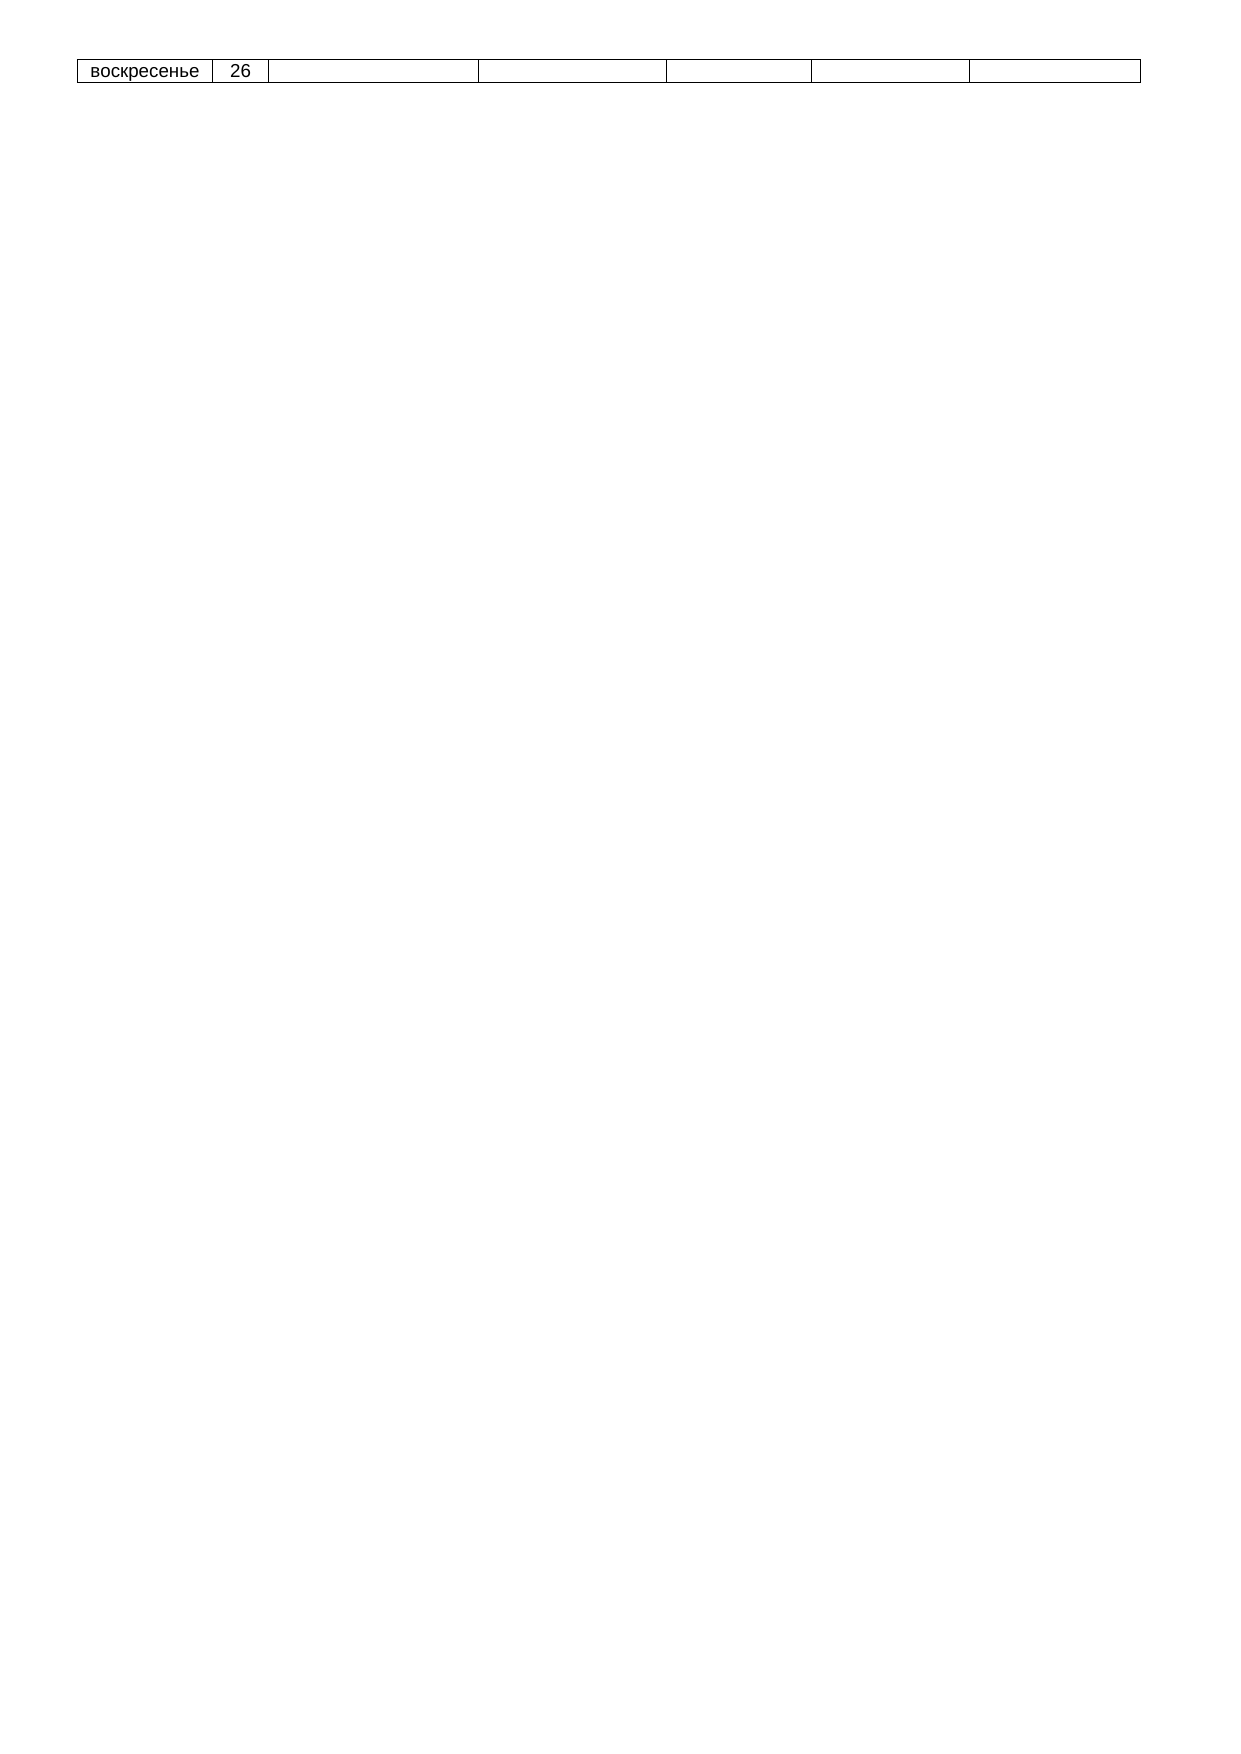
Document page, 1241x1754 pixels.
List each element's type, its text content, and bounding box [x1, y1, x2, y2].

table_cell [479, 60, 666, 82]
table_cell воскресенье [78, 60, 212, 82]
table_cell [970, 60, 1140, 82]
table_cell [667, 60, 811, 82]
table_cell [269, 60, 280, 82]
table_cell [468, 60, 478, 82]
table_cell [812, 60, 969, 82]
table_cell 26 [213, 60, 268, 82]
